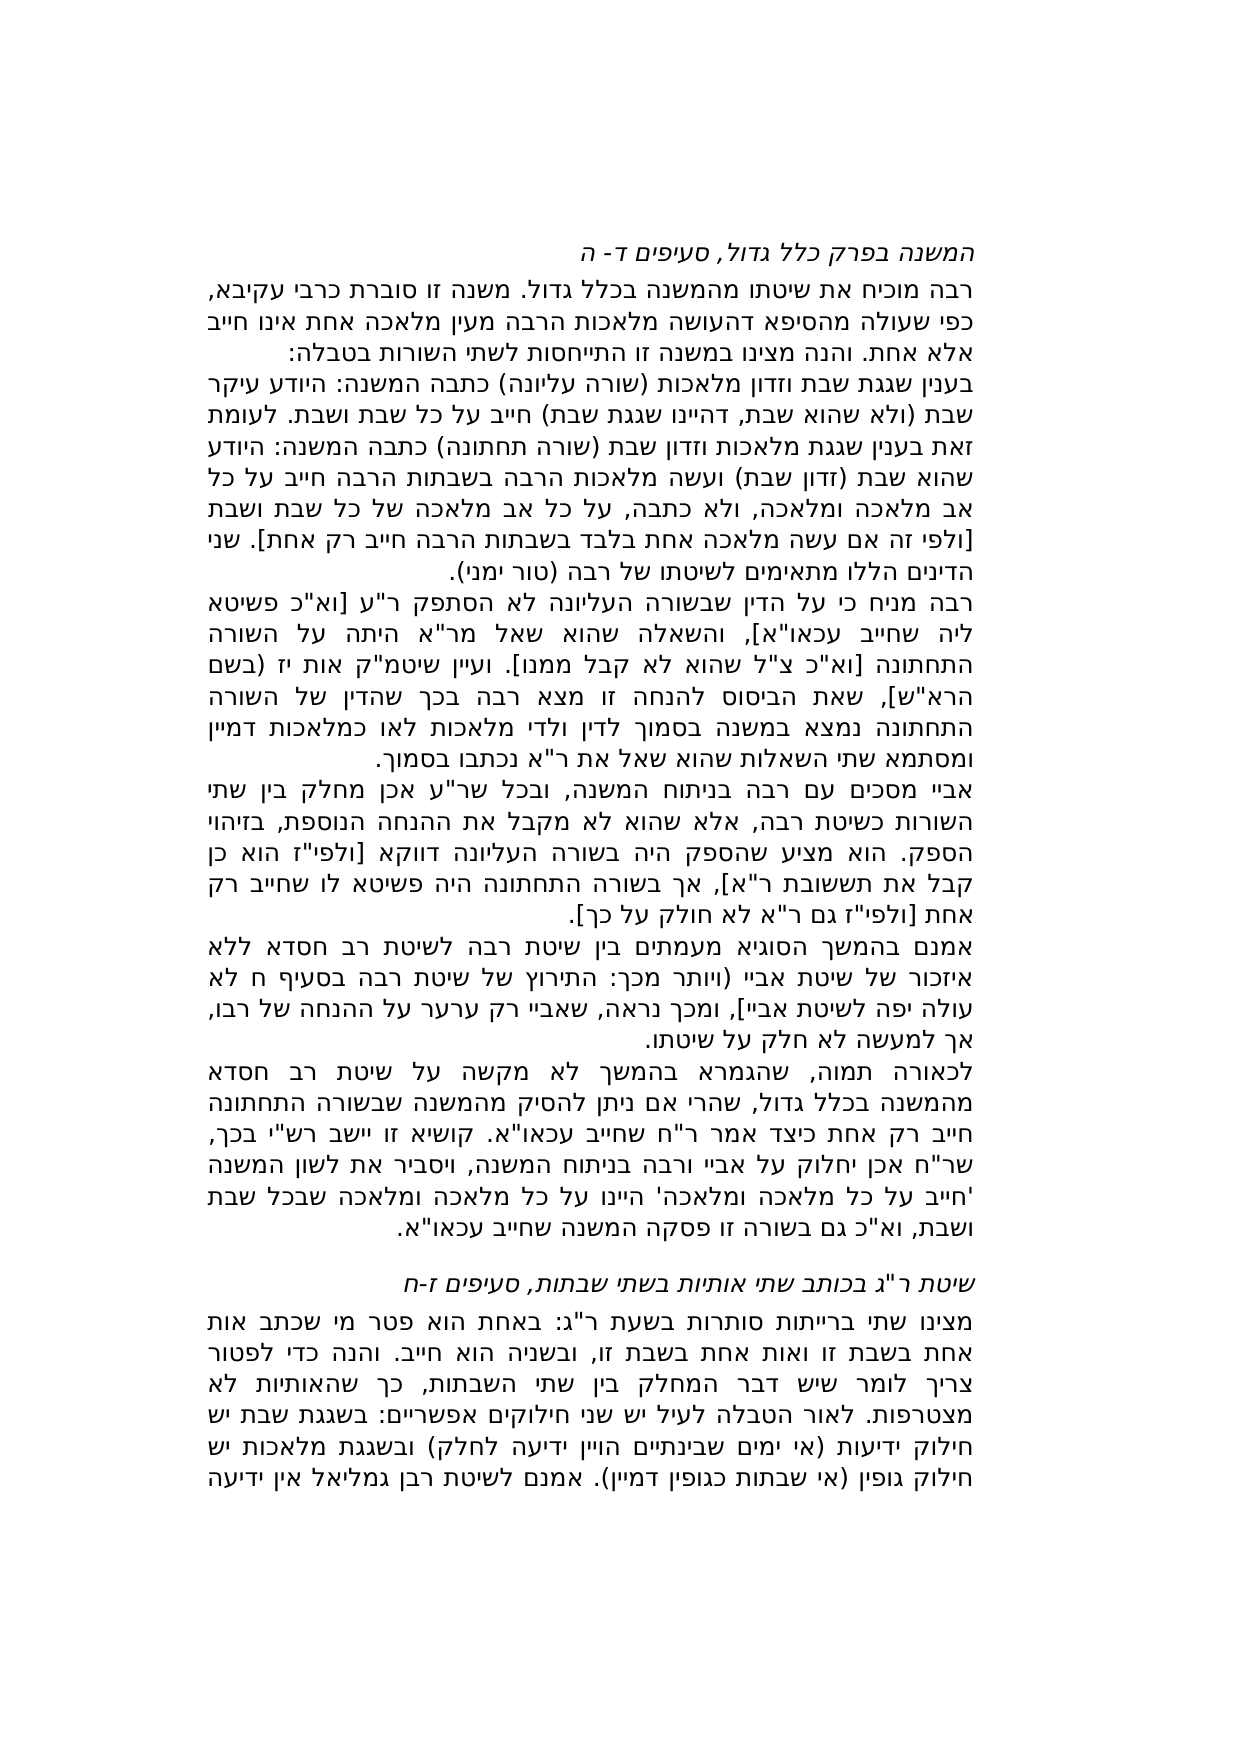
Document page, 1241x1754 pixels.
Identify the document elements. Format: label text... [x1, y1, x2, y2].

text רבה מוכיח את שיטתו מהמשנה בכלל גדול. משנה זו סוברת כרבי עקיבא, כפי שעולה מהסיפא דהעושה מלאכות הרבה מעין מלאכה אחת אינו חייב אלא אחת. והנה מצינו במשנה זו התייחסות לשתי השורות בטבלה: [207, 274, 974, 367]
text אמנם בהמשך הסוגיא מעמתים בין שיטת רבה לשיטת רב חסדא ללא איזכור של שיטת אביי (ויותר מכך: התירוץ של שיטת רבה בסעיף ח לא עולה יפה לשיטת אביי], ומכך נראה, שאביי רק ערער על ההנחה של רבו, אך למעשה לא חלק על שיטתו. [207, 930, 974, 1055]
text רבה מניח כי על הדין שבשורה העליונה לא הסתפק ר"ע [וא"כ פשיטא ליה שחייב עכאו"א], והשאלה שהוא שאל מר"א היתה על השורה התחתונה [וא"כ צ"ל שהוא לא קבל ממנו]. ועיין שיטמ"ק אות יז (בשם הרא"ש], שאת הביסוס להנחה זו מצא רבה בכך שהדין של השורה התחתונה נמצא במשנה בסמוך לדין ולדי מלאכות לאו כמלאכות דמיין ומסתמא שתי השאלות שהוא שאל את ר"א נכתבו בסמוך. [207, 586, 974, 774]
text בענין שגגת שבת וזדון מלאכות (שורה עליונה) כתבה המשנה: היודע עיקר שבת (ולא שהוא שבת, דהיינו שגגת שבת) חייב על כל שבת ושבת. לעומת זאת בענין שגגת מלאכות וזדון שבת (שורה תחתונה) כתבה המשנה: היודע שהוא שבת (זדון שבת) ועשה מלאכות הרבה בשבתות הרבה חייב על כל אב מלאכה ומלאכה, ולא כתבה, על כל אב מלאכה של כל שבת ושבת [ולפי זה אם עשה מלאכה אחת בלבד בשבתות הרבה חייב רק אחת]. שני הדינים הללו מתאימים לשיטתו של רבה (טור ימני). [207, 367, 974, 586]
subtitle המשנה בפרק כלל גדול, סעיפים ד- ה [207, 236, 974, 267]
text אביי מסכים עם רבה בניתוח המשנה, ובכל שר"ע אכן מחלק בין שתי השורות כשיטת רבה, אלא שהוא לא מקבל את ההנחה הנוספת, בזיהוי הספק. הוא מציע שהספק היה בשורה העליונה דווקא [ולפי"ז הוא כן קבל את תששובת ר"א], אך בשורה התחתונה היה פשיטא לו שחייב רק אחת [ולפי"ז גם ר"א לא חולק על כך]. [207, 774, 974, 930]
text לכאורה תמוה, שהגמרא בהמשך לא מקשה על שיטת רב חסדא מהמשנה בכלל גדול, שהרי אם ניתן להסיק מהמשנה שבשורה התחתונה חייב רק אחת כיצד אמר ר"ח שחייב עכאו"א. קושיא זו יישב רש"י בכך, שר"ח אכן יחלוק על אביי ורבה בניתוח המשנה, ויסביר את לשון המשנה 'חייב על כל מלאכה ומלאכה' היינו על כל מלאכה ומלאכה שבכל שבת ושבת, וא"כ גם בשורה זו פסקה המשנה שחייב עכאו"א. [207, 1055, 974, 1242]
subtitle שיטת ר"ג בכותב שתי אותיות בשתי שבתות, סעיפים ז-ח [207, 1267, 974, 1299]
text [207, 1305, 974, 1492]
